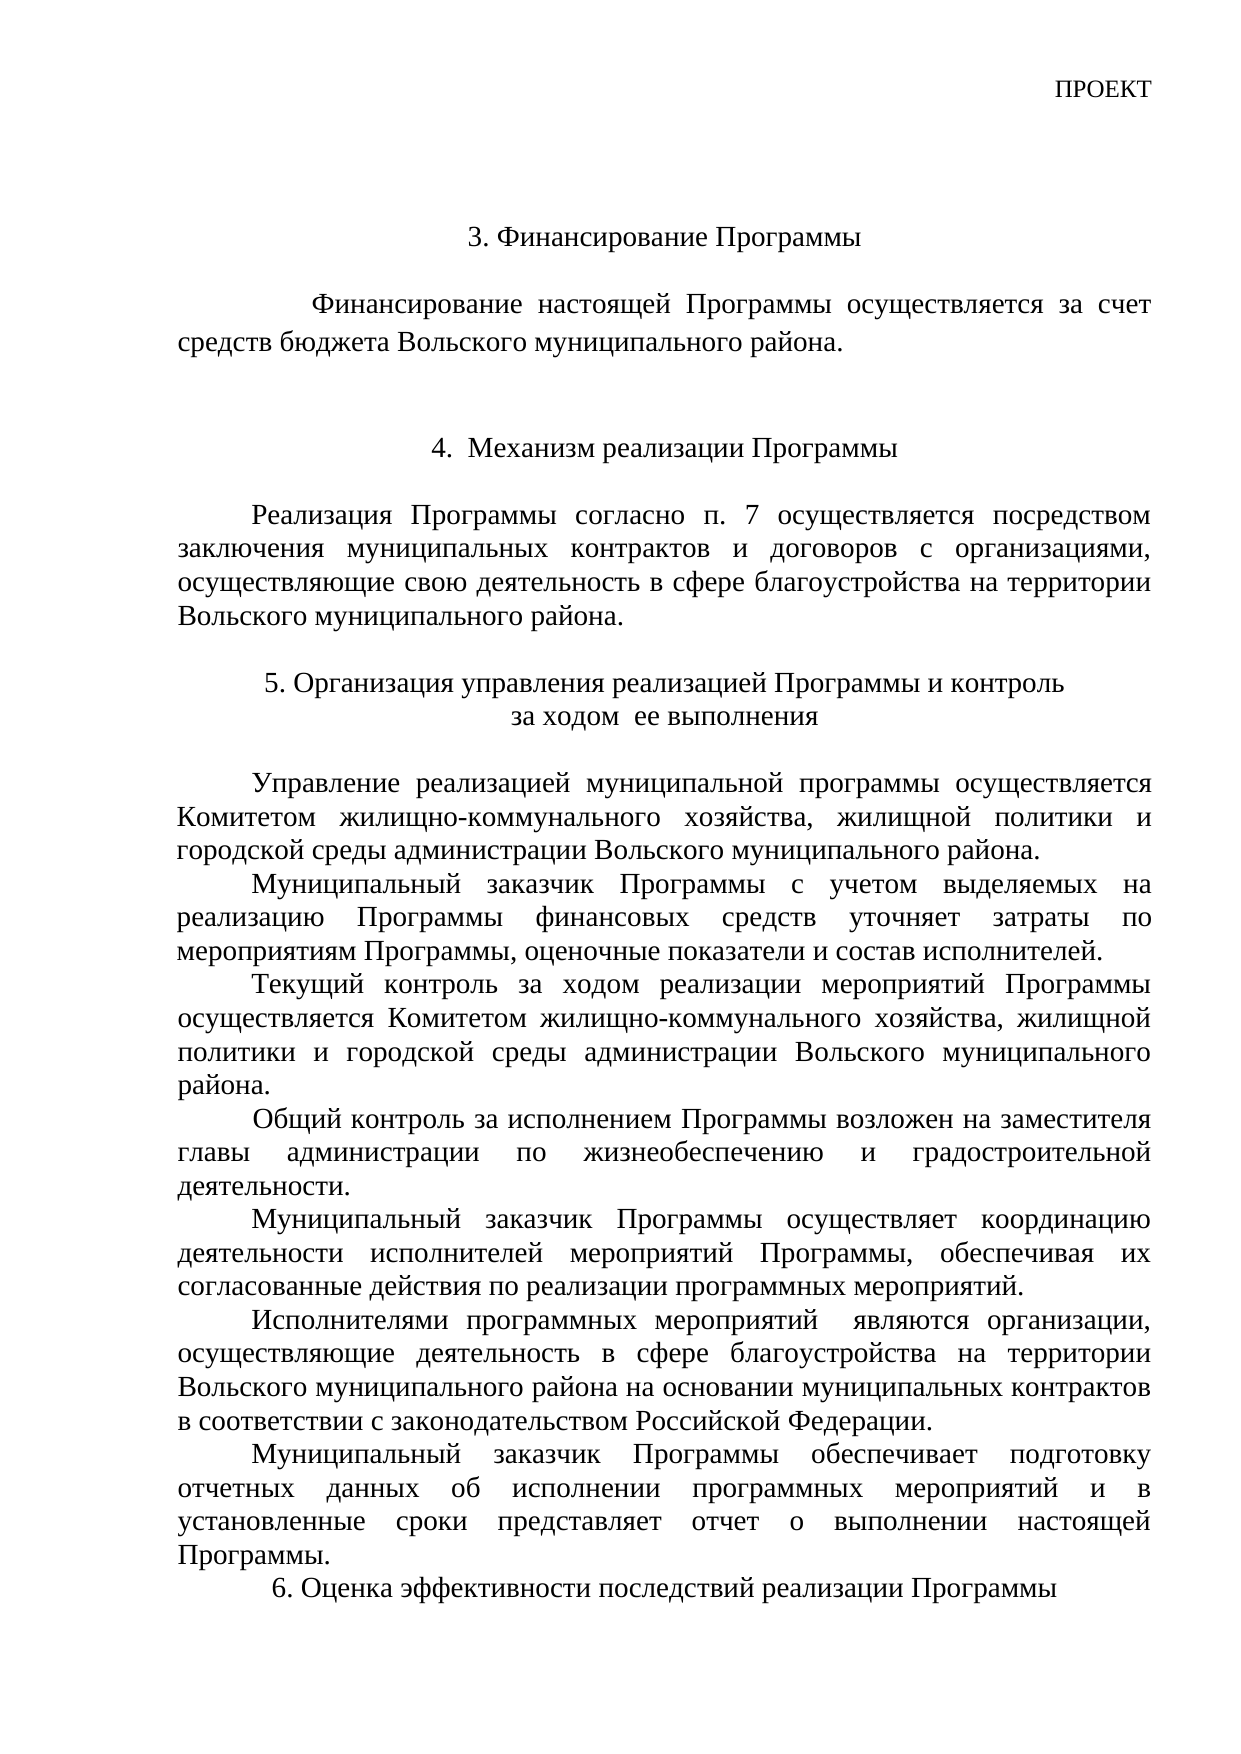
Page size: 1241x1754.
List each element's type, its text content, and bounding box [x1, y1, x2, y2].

text за ходом ее выполнения [177, 698, 1152, 732]
text 3. Финансирование Программы [177, 219, 1152, 252]
text 6. Оценка эффективности последствий реализации Программы [177, 1570, 1152, 1604]
text 5. Организация управления реализацией Программы и контроль [177, 665, 1152, 698]
text Финансирование настоящей Программы осуществляется за счет средств бюджета Вольского муниципального района. [177, 286, 1152, 358]
text Текущий контроль за ходом реализации мероприятий Программы осуществляется Комитетом жилищно-коммунального хозяйства, жилищной политики и городской среды администрации Вольского муниципального района. [177, 967, 1152, 1101]
text 4. Механизм реализации Программы [177, 430, 1152, 463]
text Муниципальный заказчик Программы с учетом выделяемых на реализацию Программы финансовых средств уточняет затраты по мероприятиям Программы, оценочные показатели и состав исполнителей. [176, 866, 1152, 967]
text Муниципальный заказчик Программы осуществляет координацию деятельности исполнителей мероприятий Программы, обеспечивая их согласованные действия по реализации программных мероприятий. [177, 1201, 1152, 1302]
text Исполнителями программных мероприятий являются организации, осуществляющие деятельность в сфере благоустройства на территории Вольского муниципального района на основании муниципальных контрактов в соответствии с законодательством Российской Федерации. [177, 1302, 1152, 1436]
text Реализация Программы согласно п. 7 осуществляется посредством заключения муниципальных контрактов и договоров с организациями, осуществляющие свою деятельность в сфере благоустройства на территории Вольского муниципального района. [177, 497, 1152, 631]
text Управление реализацией муниципальной программы осуществляется Комитетом жилищно-коммунального хозяйства, жилищной политики и городской среды администрации Вольского муниципального района. [176, 765, 1152, 866]
text Общий контроль за исполнением Программы возложен на заместителя главы администрации по жизнеобеспечению и градостроительной деятельности. [177, 1101, 1152, 1201]
text Муниципальный заказчик Программы обеспечивает подготовку отчетных данных об исполнении программных мероприятий и в установленные сроки представляет отчет о выполнении настоящей Программы. [177, 1436, 1152, 1570]
